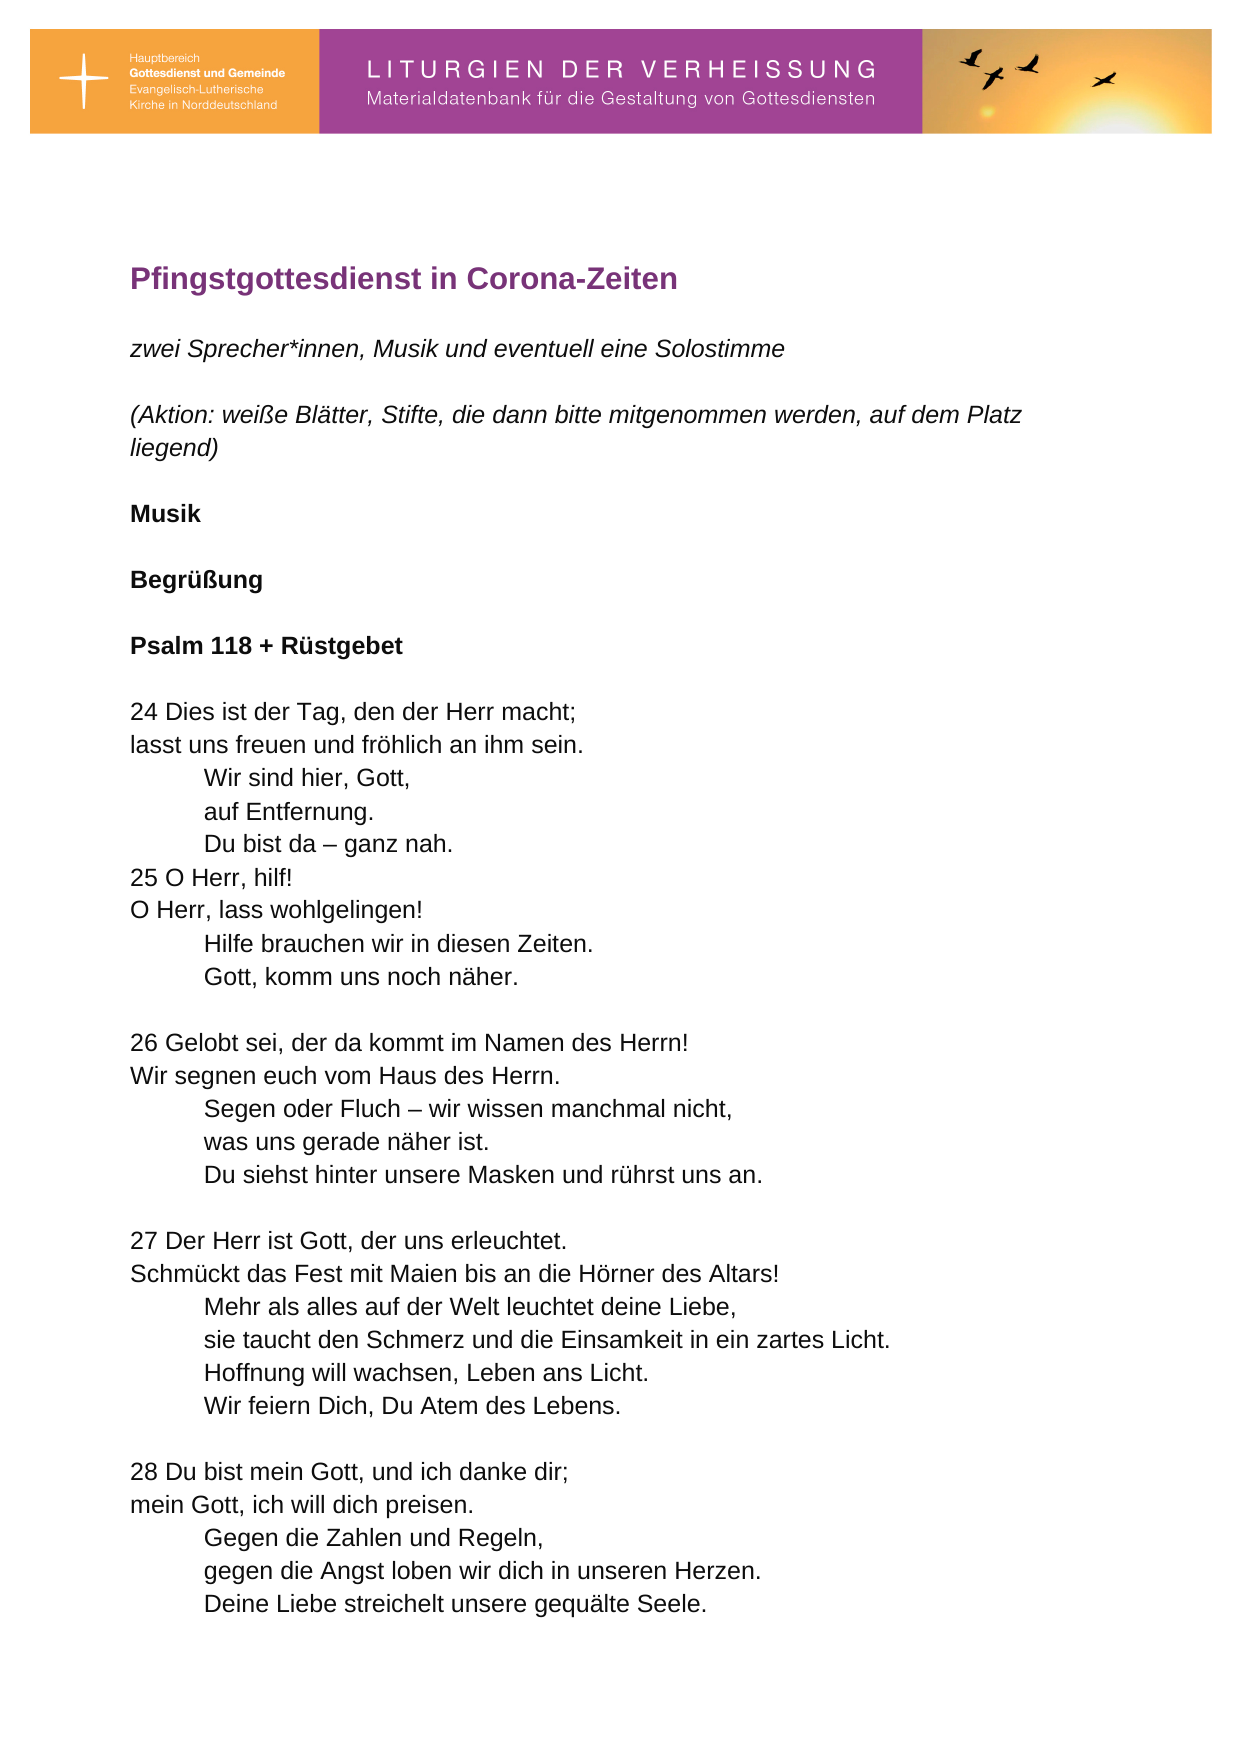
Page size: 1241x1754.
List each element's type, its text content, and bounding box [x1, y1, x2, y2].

text (Aktion: weiße Blätter, Stifte, die dann bitte mitgenommen werden, auf dem Platz liegend) [130, 400, 1110, 462]
text Pfingstgottesdienst in Corona-Zeiten [130, 260, 1110, 296]
text gegen die Angst loben wir dich in unseren Herzen. [130, 1556, 1110, 1585]
text Wir sind hier, Gott, [130, 763, 1110, 792]
text was uns gerade näher ist. [130, 1127, 1110, 1155]
text Du bist da – ganz nah. [130, 829, 1110, 858]
text Segen oder Fluch – wir wissen manchmal nicht, [130, 1094, 1110, 1122]
text Psalm 118 + Rüstgebet [130, 631, 1110, 660]
text mein Gott, ich will dich preisen. [130, 1490, 1110, 1519]
text lasst uns freuen und fröhlich an ihm sein. [130, 730, 1110, 759]
text Hoffnung will wachsen, Leben ans Licht. [130, 1358, 1110, 1387]
text Wir feiern Dich, Du Atem des Lebens. [130, 1391, 1110, 1419]
text Hilfe brauchen wir in diesen Zeiten. [130, 928, 1110, 957]
text 28 Du bist mein Gott, und ich danke dir; [130, 1457, 1110, 1486]
text zwei Sprecher*innen, Musik und eventuell eine Solostimme [130, 334, 1110, 363]
text Du siehst hinter unsere Masken und rührst uns an. [130, 1160, 1110, 1188]
text Deine Liebe streichelt unsere gequälte Seele. [130, 1589, 1110, 1618]
text auf Entfernung. [130, 796, 1110, 825]
text 27 Der Herr ist Gott, der uns erleuchtet. [130, 1226, 1110, 1254]
text 24 Dies ist der Tag, den der Herr macht; [130, 697, 1110, 726]
text O Herr, lass wohlgelingen! [130, 896, 1110, 924]
text Schmückt das Fest mit Maien bis an die Hörner des Altars! [130, 1259, 1110, 1287]
text Gegen die Zahlen und Regeln, [130, 1523, 1110, 1552]
text Mehr als alles auf der Welt leuchtet deine Liebe, [130, 1292, 1110, 1321]
text 26 Gelobt sei, der da kommt im Namen des Herrn! [130, 1028, 1110, 1056]
text Begrüßung [130, 565, 1110, 594]
text sie taucht den Schmerz und die Einsamkeit in ein zartes Licht. [130, 1325, 1110, 1353]
picture [0, 0, 1241, 163]
text Wir segnen euch vom Haus des Herrn. [130, 1061, 1110, 1089]
text 25 O Herr, hilf! [130, 862, 1110, 891]
text Gott, komm uns noch näher. [130, 962, 1110, 990]
text Musik [130, 499, 1110, 528]
